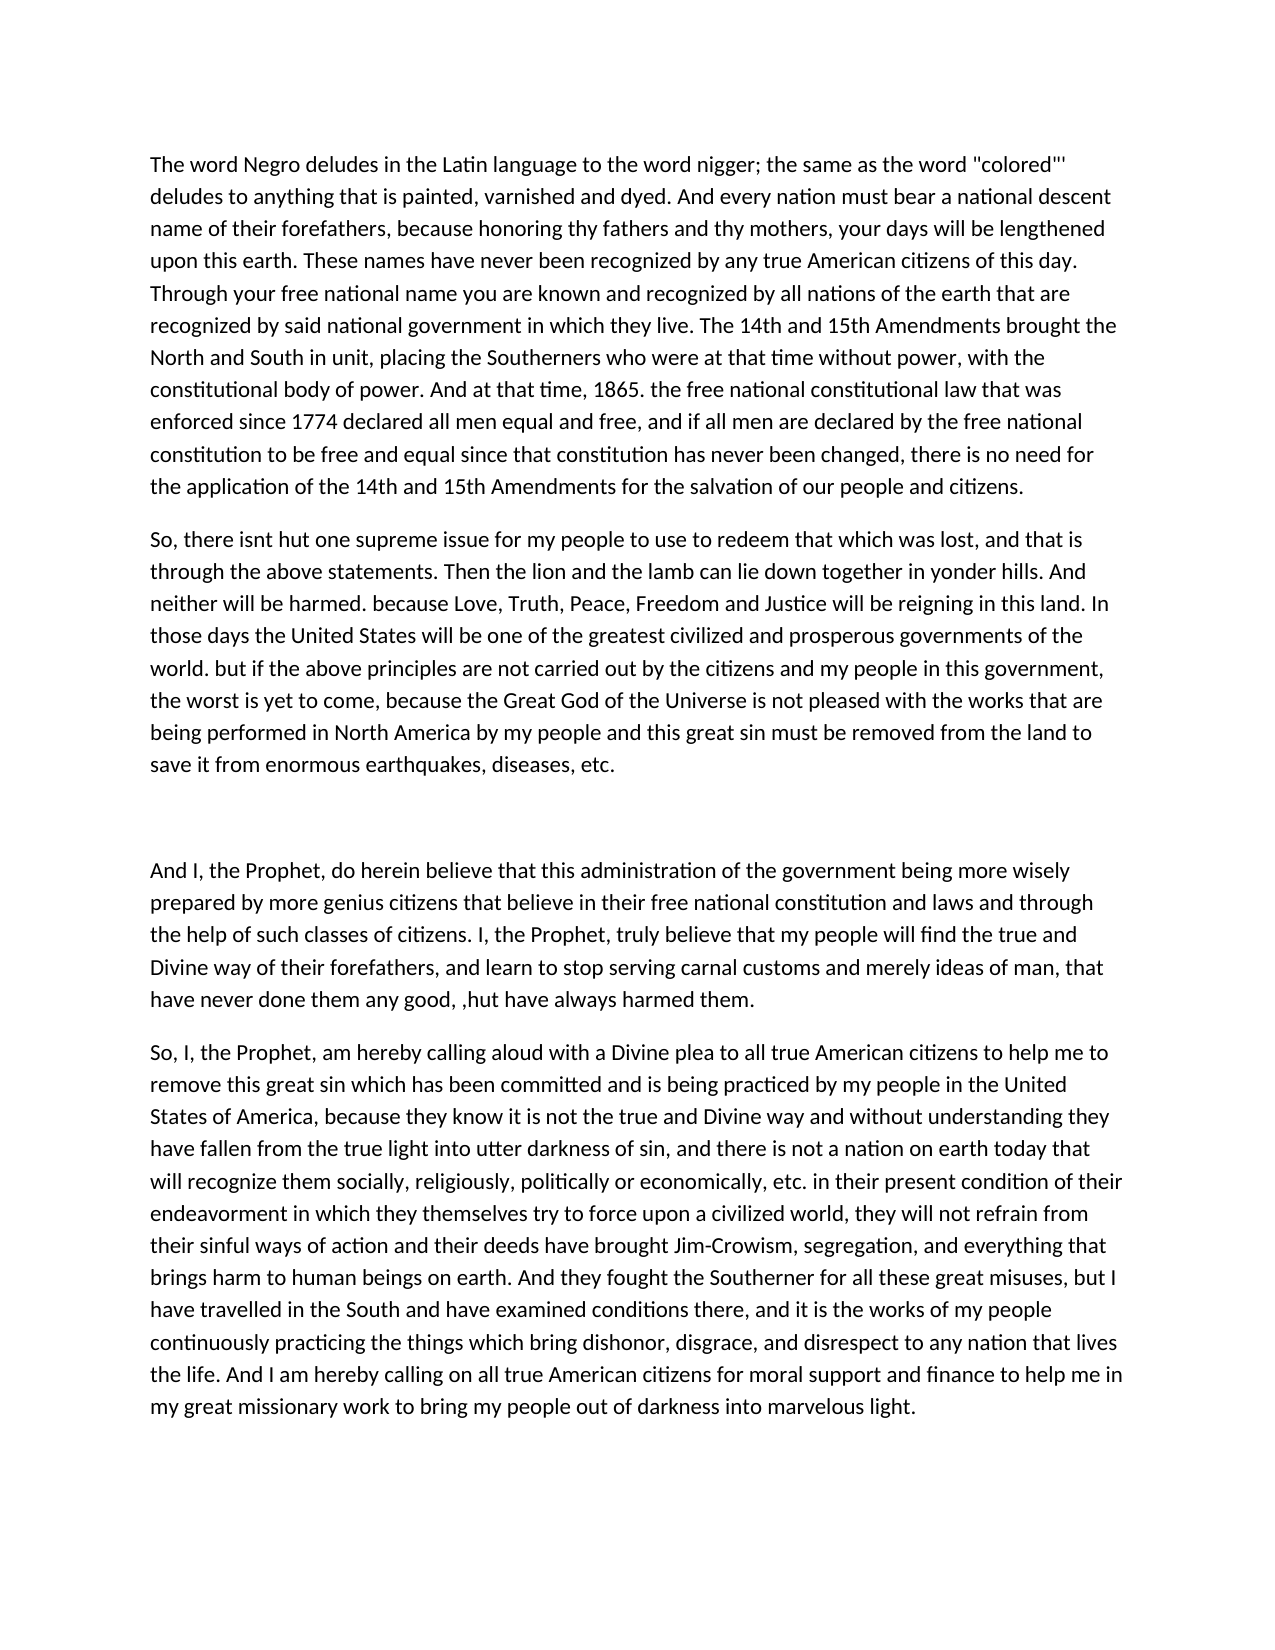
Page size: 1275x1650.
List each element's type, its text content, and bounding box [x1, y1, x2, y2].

text The word Negro deludes in the Latin language to the word nigger; the same as the word "colored"' deludes to anything that is painted, varnished and dyed. And every nation must bear a national descent name of their forefathers, because honoring thy fathers and thy mothers, your days will be lengthened upon this earth. These names have never been recognized by any true American citizens of this day. Through your free national name you are known and recognized by all nations of the earth that are recognized by said national government in which they live. The 14th and 15th Amendments brought the North and South in unit, placing the Southerners who were at that time without power, with the constitutional body of power. And at that time, 1865. the free national constitutional law that was enforced since 1774 declared all men equal and free, and if all men are declared by the free national constitution to be free and equal since that constitution has never been changed, there is no need for the application of the 14th and 15th Amendments for the salvation of our people and citizens. [150, 150, 1125, 500]
text So, I, the Prophet, am hereby calling aloud with a Divine plea to all true American citizens to help me to remove this great sin which has been committed and is being practiced by my people in the United States of America, because they know it is not the true and Divine way and without understanding they have fallen from the true light into utter darkness of sin, and there is not a nation on earth today that will recognize them socially, religiously, politically or economically, etc. in their present condition of their endeavorment in which they themselves try to force upon a civilized world, they will not refrain from their sinful ways of action and their deeds have brought Jim-Crowism, segregation, and everything that brings harm to human beings on earth. And they fought the Southerner for all these great misuses, but I have travelled in the South and have examined conditions there, and it is the works of my people continuously practicing the things which bring dishonor, disgrace, and disrespect to any nation that lives the life. And I am hereby calling on all true American citizens for moral support and finance to help me in my great missionary work to bring my people out of darkness into marvelous light. [150, 1038, 1125, 1420]
text And I, the Prophet, do herein believe that this administration of the government being more wisely prepared by more genius citizens that believe in their free national constitution and laws and through the help of such classes of citizens. I, the Prophet, truly believe that my people will find the true and Divine way of their forefathers, and learn to stop serving carnal customs and merely ideas of man, that have never done them any good, ,hut have always harmed them. [150, 856, 1125, 1013]
text So, there isnt hut one supreme issue for my people to use to redeem that which was lost, and that is through the above statements. Then the lion and the lamb can lie down together in yonder hills. And neither will be harmed. because Love, Truth, Peace, Freedom and Justice will be reigning in this land. In those days the United States will be one of the greatest civilized and prosperous governments of the world. but if the above principles are not carried out by the citizens and my people in this government, the worst is yet to come, because the Great God of the Universe is not pleased with the works that are being performed in North America by my people and this great sin must be removed from the land to save it from enormous earthquakes, diseases, etc. [150, 525, 1125, 778]
